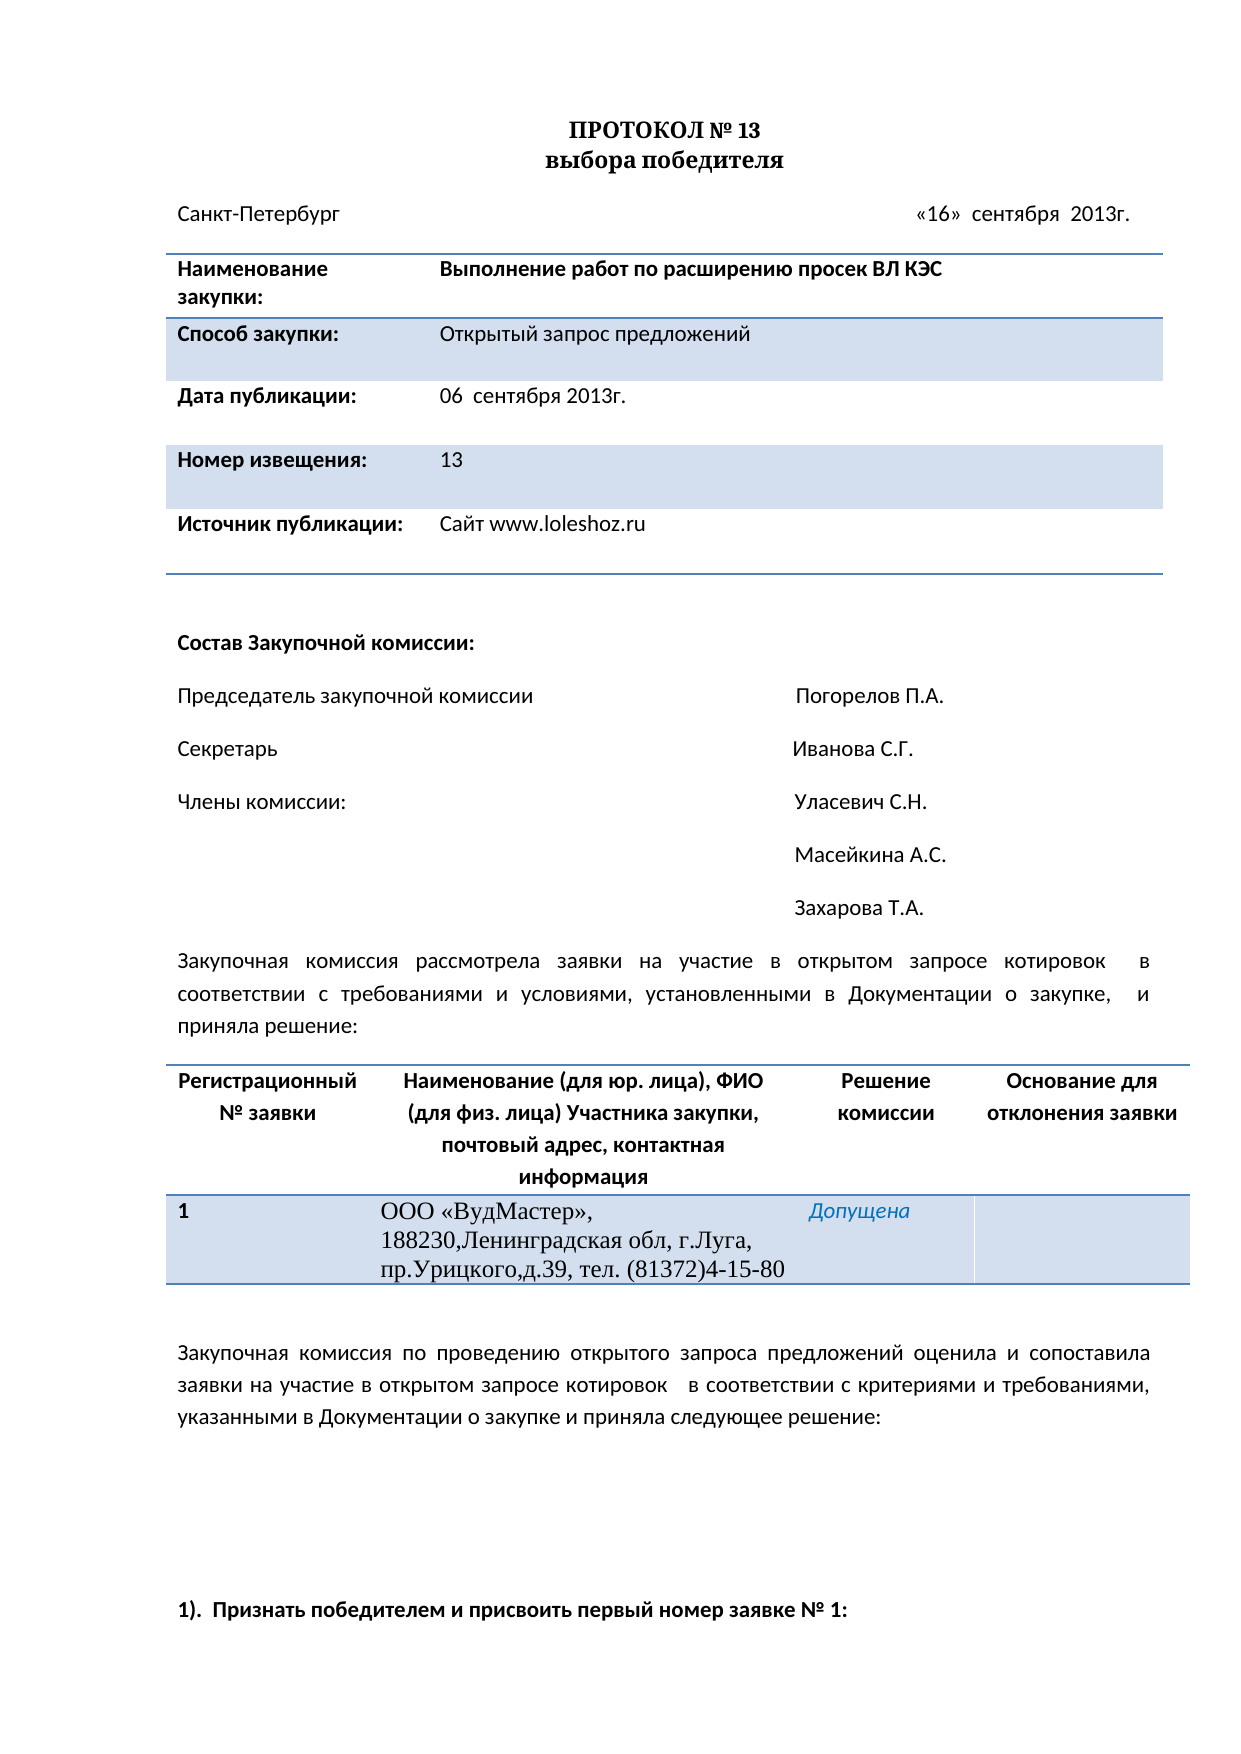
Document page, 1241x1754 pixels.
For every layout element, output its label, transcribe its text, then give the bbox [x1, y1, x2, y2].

table_cell [975, 1196, 1190, 1283]
table_cell Открытый запрос предложений [428, 319, 1163, 381]
text Захарова Т.А. [177, 893, 1152, 921]
text Председатель закупочной комиссии Погорелов П.А. [177, 681, 1152, 709]
table_cell 1 [166, 1196, 369, 1283]
text Закупочная комиссия рассмотрела заявки на участие в открытом запросе котировок в соответствии с требованиями и условиями, установленными в Документации о закупке, и приняла решение: [177, 946, 1152, 1039]
table_header Наименование (для юр. лица), ФИО (для физ. лица) Участника закупки, почтовый адрес, контактная информация [369, 1066, 797, 1194]
text Состав Закупочной комиссии: [177, 628, 1152, 656]
text Члены комиссии: Уласевич С.Н. [177, 787, 1152, 815]
table_cell Номер извещения: [166, 445, 428, 509]
table_header Выполнение работ по расширению просек ВЛ КЭС [428, 255, 1163, 317]
text ПРОТОКОЛ № 13 выбора победителя [177, 118, 1152, 175]
table_cell Дата публикации: [166, 381, 428, 445]
table_cell 13 [428, 445, 1163, 509]
table_cell Источник публикации: [166, 509, 428, 573]
table_cell Способ закупки: [166, 319, 428, 381]
table_header Регистрационный № заявки [166, 1066, 369, 1194]
table_header Наименование закупки: [166, 255, 428, 317]
table_cell Допущена [797, 1196, 974, 1283]
text Масейкина А.С. [177, 840, 1152, 868]
text Закупочная комиссия по проведению открытого запроса предложений оценила и сопоставила заявки на участие в открытом запросе котировок в соответствии с критериями и требованиями, указанными в Документации о закупке и приняла следующее решение: [177, 1338, 1152, 1430]
table_cell Сайт www.loleshoz.ru [428, 509, 1163, 573]
text Санкт-Петербург «16» сентября 2013г. [177, 199, 1152, 227]
text 1). Признать победителем и присвоить первый номер заявке № 1: [177, 1595, 1152, 1623]
table_cell 06 сентября 2013г. [428, 381, 1163, 445]
text Секретарь Иванова С.Г. [177, 734, 1152, 762]
table_header Основание для отклонения заявки [975, 1066, 1190, 1194]
table_header Решение комиссии [797, 1066, 974, 1194]
table_cell ООО «ВудМастер», 188230,Ленинградская обл, г.Луга, пр.Урицкого,д.39, тел. (81372)4-15-80 [369, 1196, 797, 1283]
